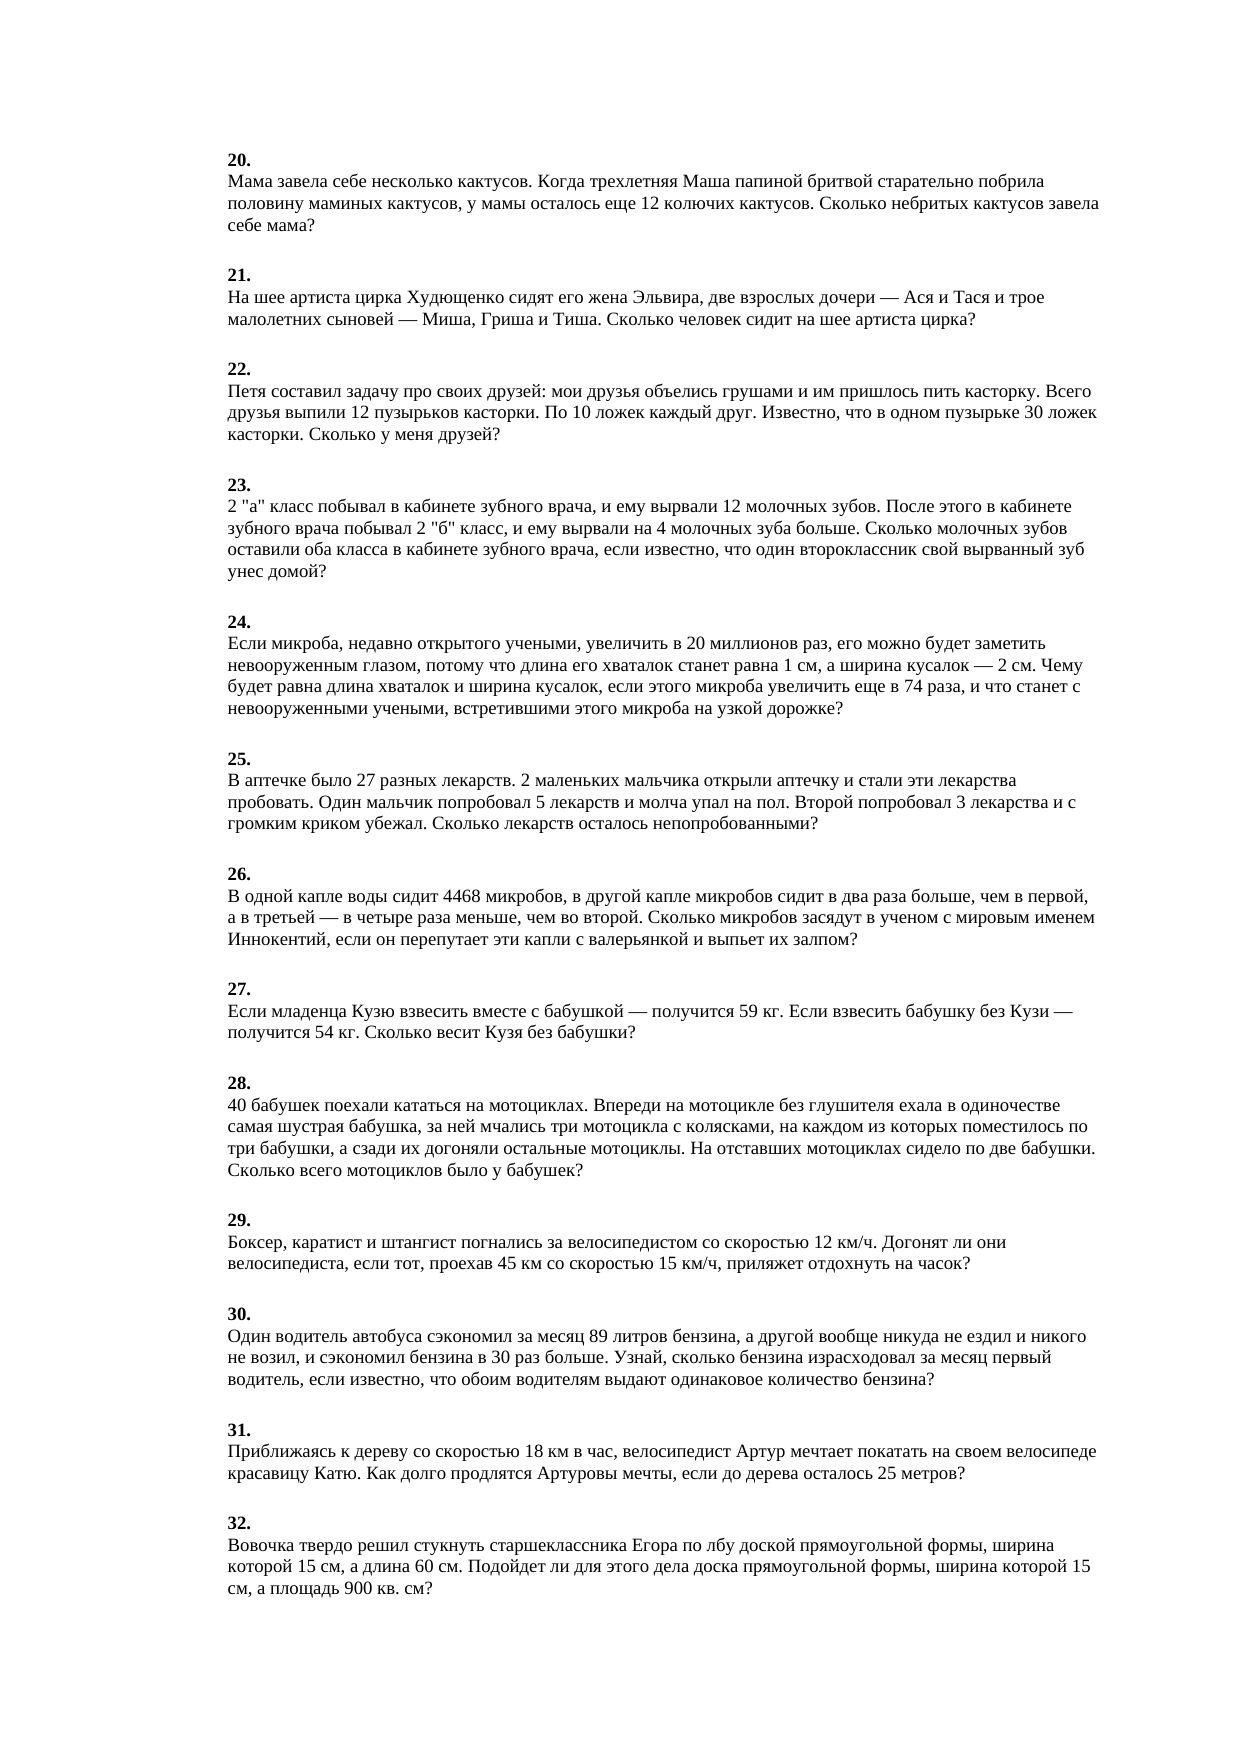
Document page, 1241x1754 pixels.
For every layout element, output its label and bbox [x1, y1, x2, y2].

table_cell [177, 118, 1152, 1629]
